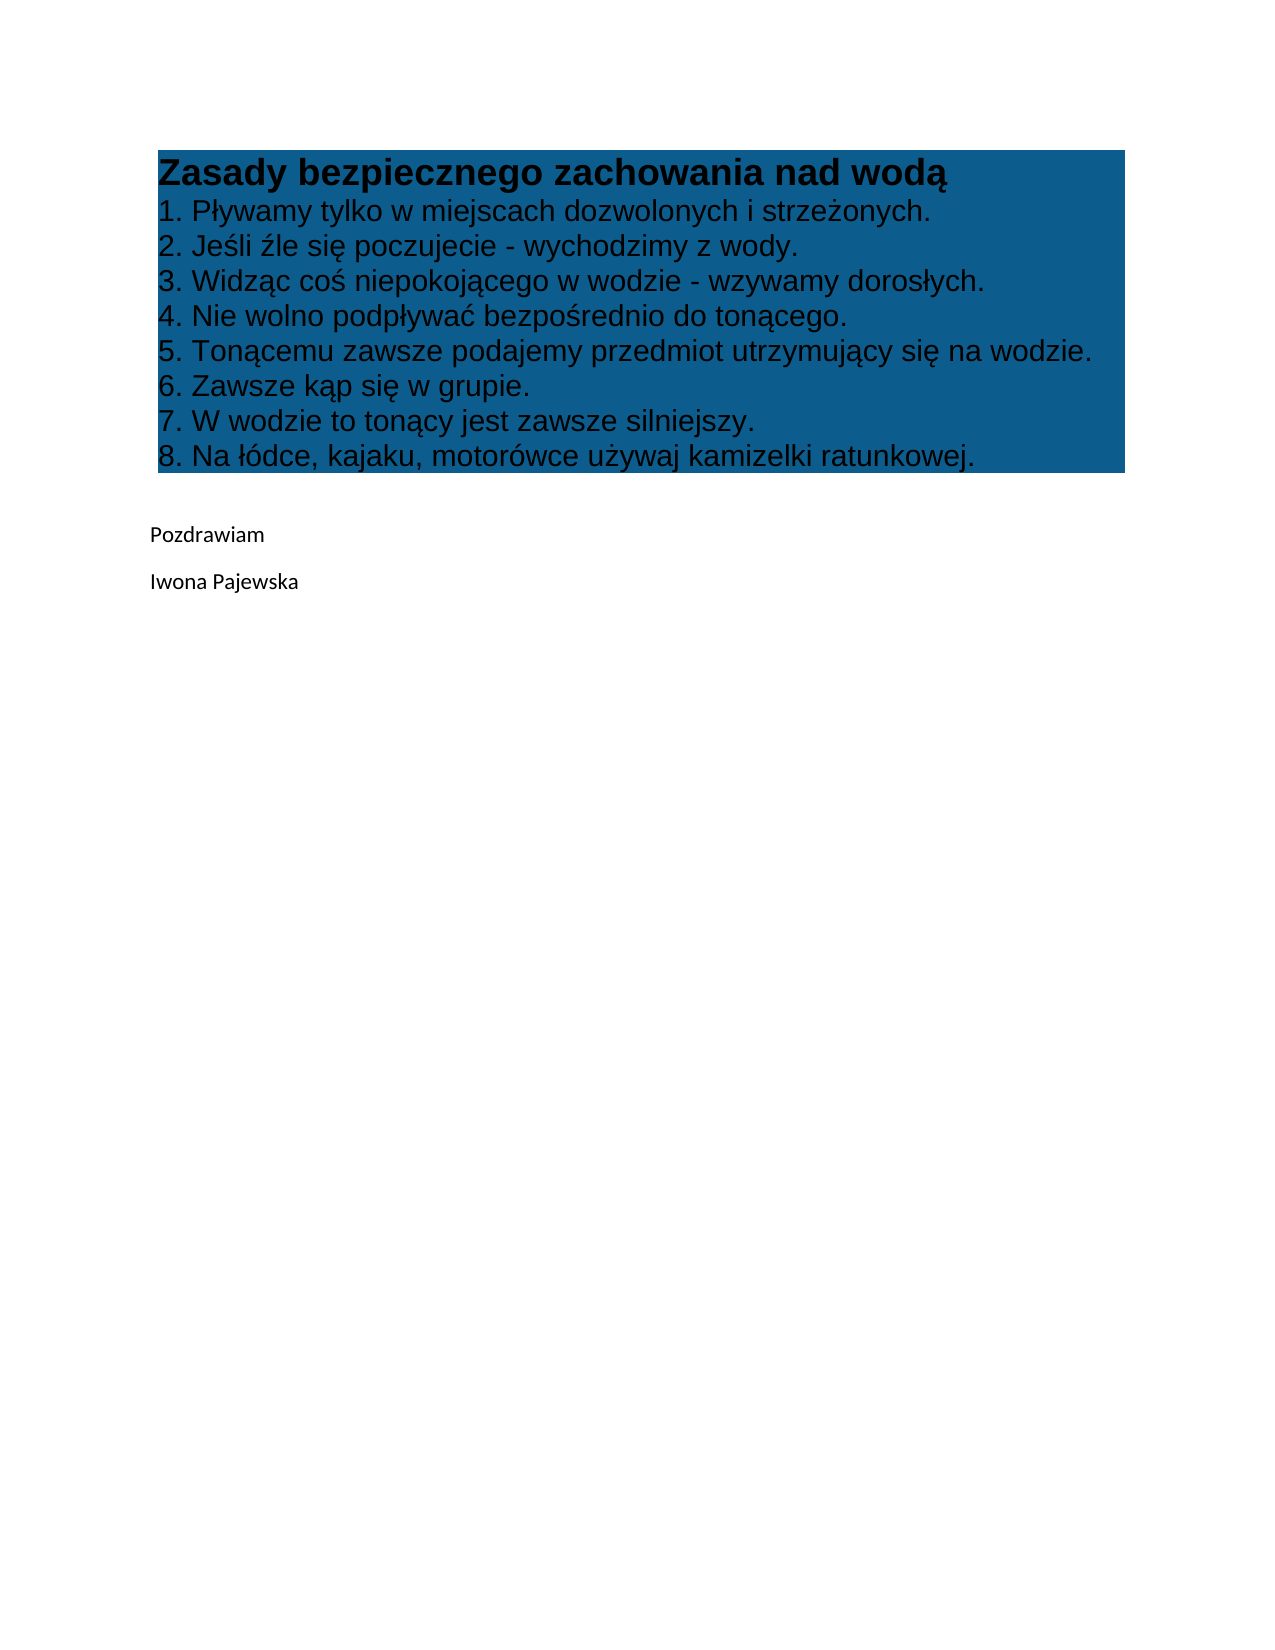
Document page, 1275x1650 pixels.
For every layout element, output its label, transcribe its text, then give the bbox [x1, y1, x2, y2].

text Iwona Pajewska [150, 567, 1125, 595]
text Pozdrawiam [150, 520, 1125, 548]
text 6. Zawsze kąp się w grupie. [158, 368, 1125, 403]
text 5. Tonącemu zawsze podajemy przedmiot utrzymujący się na wodzie. [158, 333, 1125, 368]
text 8. Na łódce, kajaku, motorówce używaj kamizelki ratunkowej. [158, 438, 1125, 473]
text 1. Pływamy tylko w miejscach dozwolonych i strzeżonych. [158, 193, 1125, 228]
subtitle Zasady bezpiecznego zachowania nad wodą [158, 150, 1125, 193]
text 2. Jeśli źle się poczujecie - wychodzimy z wody. [158, 228, 1125, 263]
text 3. Widząc coś niepokojącego w wodzie - wzywamy dorosłych. [158, 263, 1125, 298]
text 7. W wodzie to tonący jest zawsze silniejszy. [158, 403, 1125, 438]
text 4. Nie wolno podpływać bezpośrednio do tonącego. [158, 298, 1125, 333]
